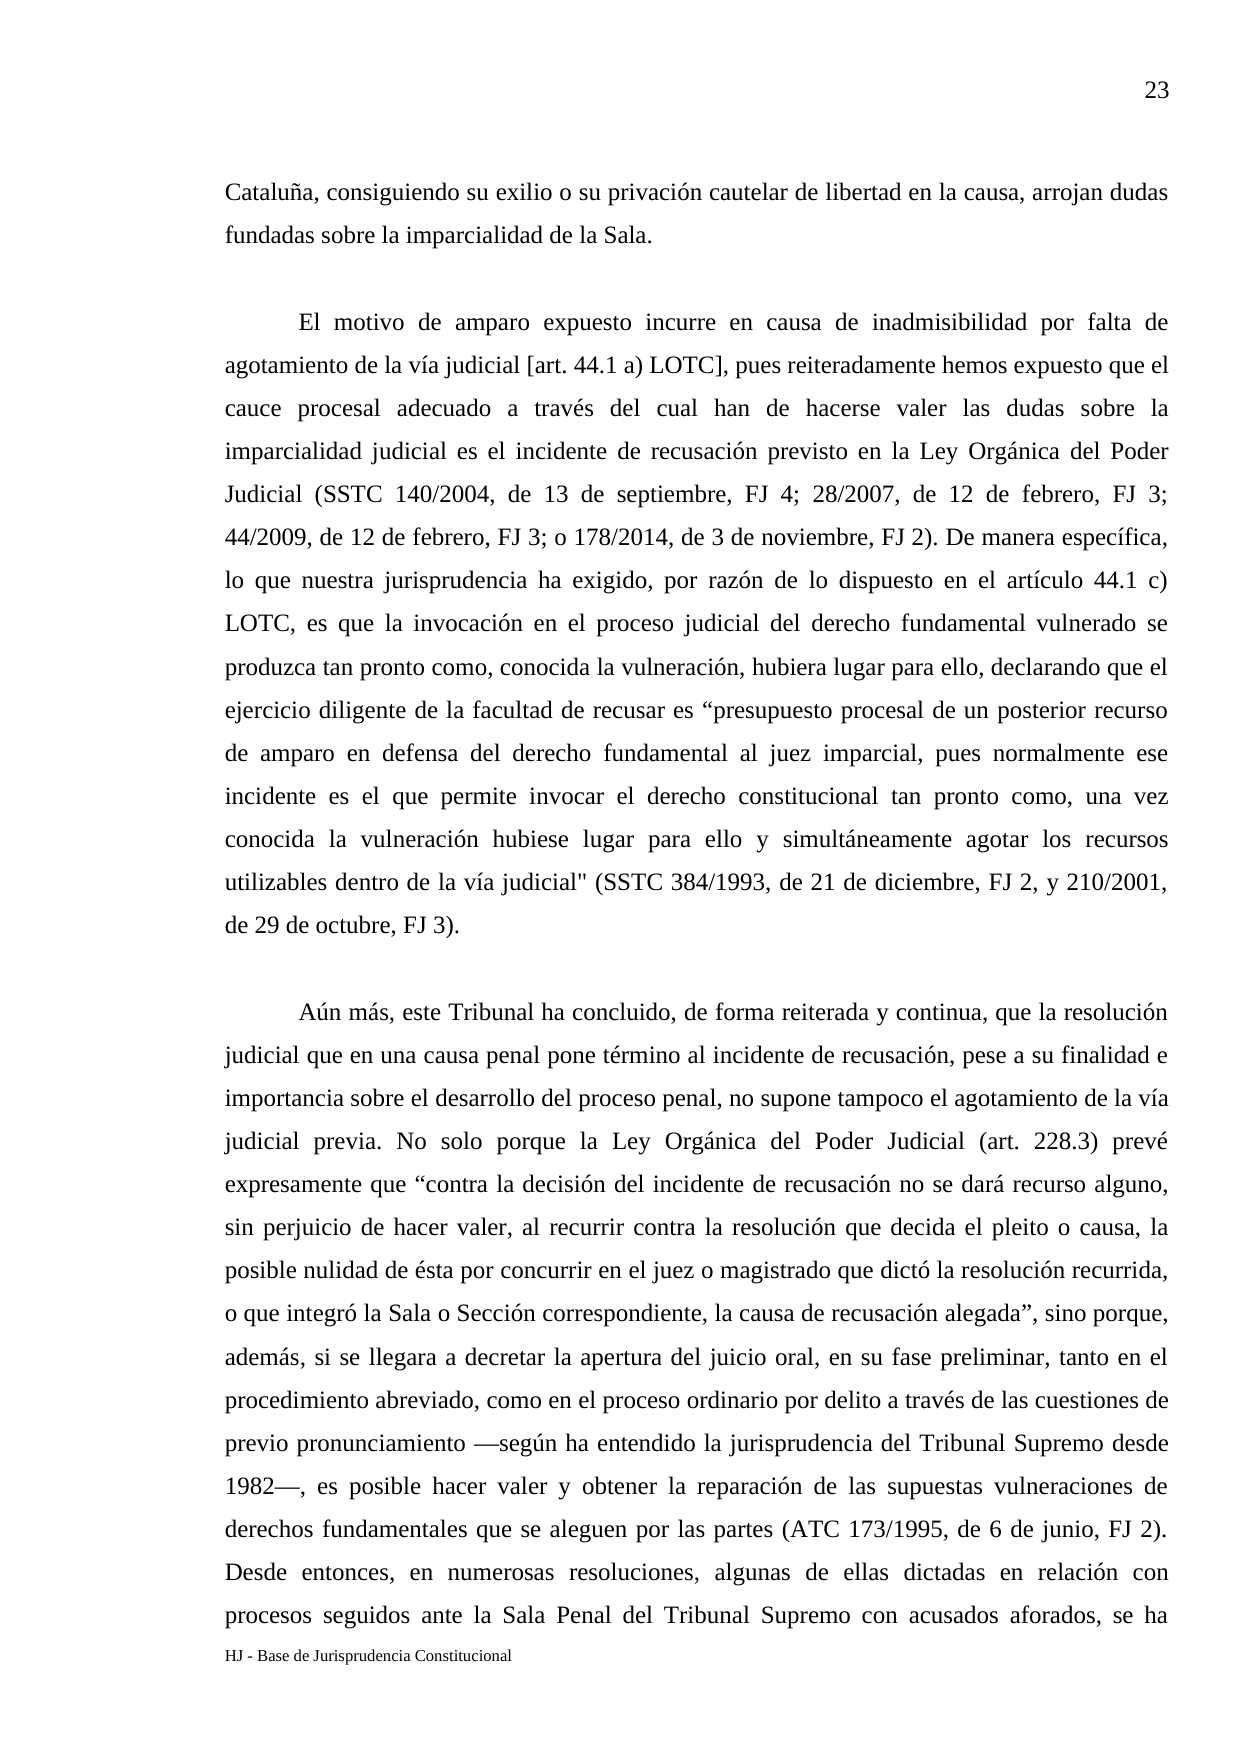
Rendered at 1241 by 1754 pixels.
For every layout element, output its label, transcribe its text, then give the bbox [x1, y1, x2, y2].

text El motivo de amparo expuesto incurre en causa de inadmisibilidad por falta de agotamiento de la vía judicial [art. 44.1 a) LOTC], pues reiteradamente hemos expuesto que el cauce procesal adecuado a través del cual han de hacerse valer las dudas sobre la imparcialidad judicial es el incidente de recusación previsto en la Ley Orgánica del Poder Judicial (SSTC 140/2004, de 13 de septiembre, FJ 4; 28/2007, de 12 de febrero, FJ 3; 44/2009, de 12 de febrero, FJ 3; o 178/2014, de 3 de noviembre, FJ 2). De manera específica, lo que nuestra jurisprudencia ha exigido, por razón de lo dispuesto en el artículo 44.1 c) LOTC, es que la invocación en el proceso judicial del derecho fundamental vulnerado se produzca tan pronto como, conocida la vulneración, hubiera lugar para ello, declarando que el ejercicio diligente de la facultad de recusar es “presupuesto procesal de un posterior recurso de amparo en defensa del derecho fundamental al juez imparcial, pues normalmente ese incidente es el que permite invocar el derecho constitucional tan pronto como, una vez conocida la vulneración hubiese lugar para ello y simultáneamente agotar los recursos utilizables dentro de la vía judicial" (SSTC 384/1993, de 21 de diciembre, FJ 2, y 210/2001, de 29 de octubre, FJ 3). [224, 307, 1169, 939]
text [224, 997, 1169, 1629]
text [224, 177, 1169, 249]
